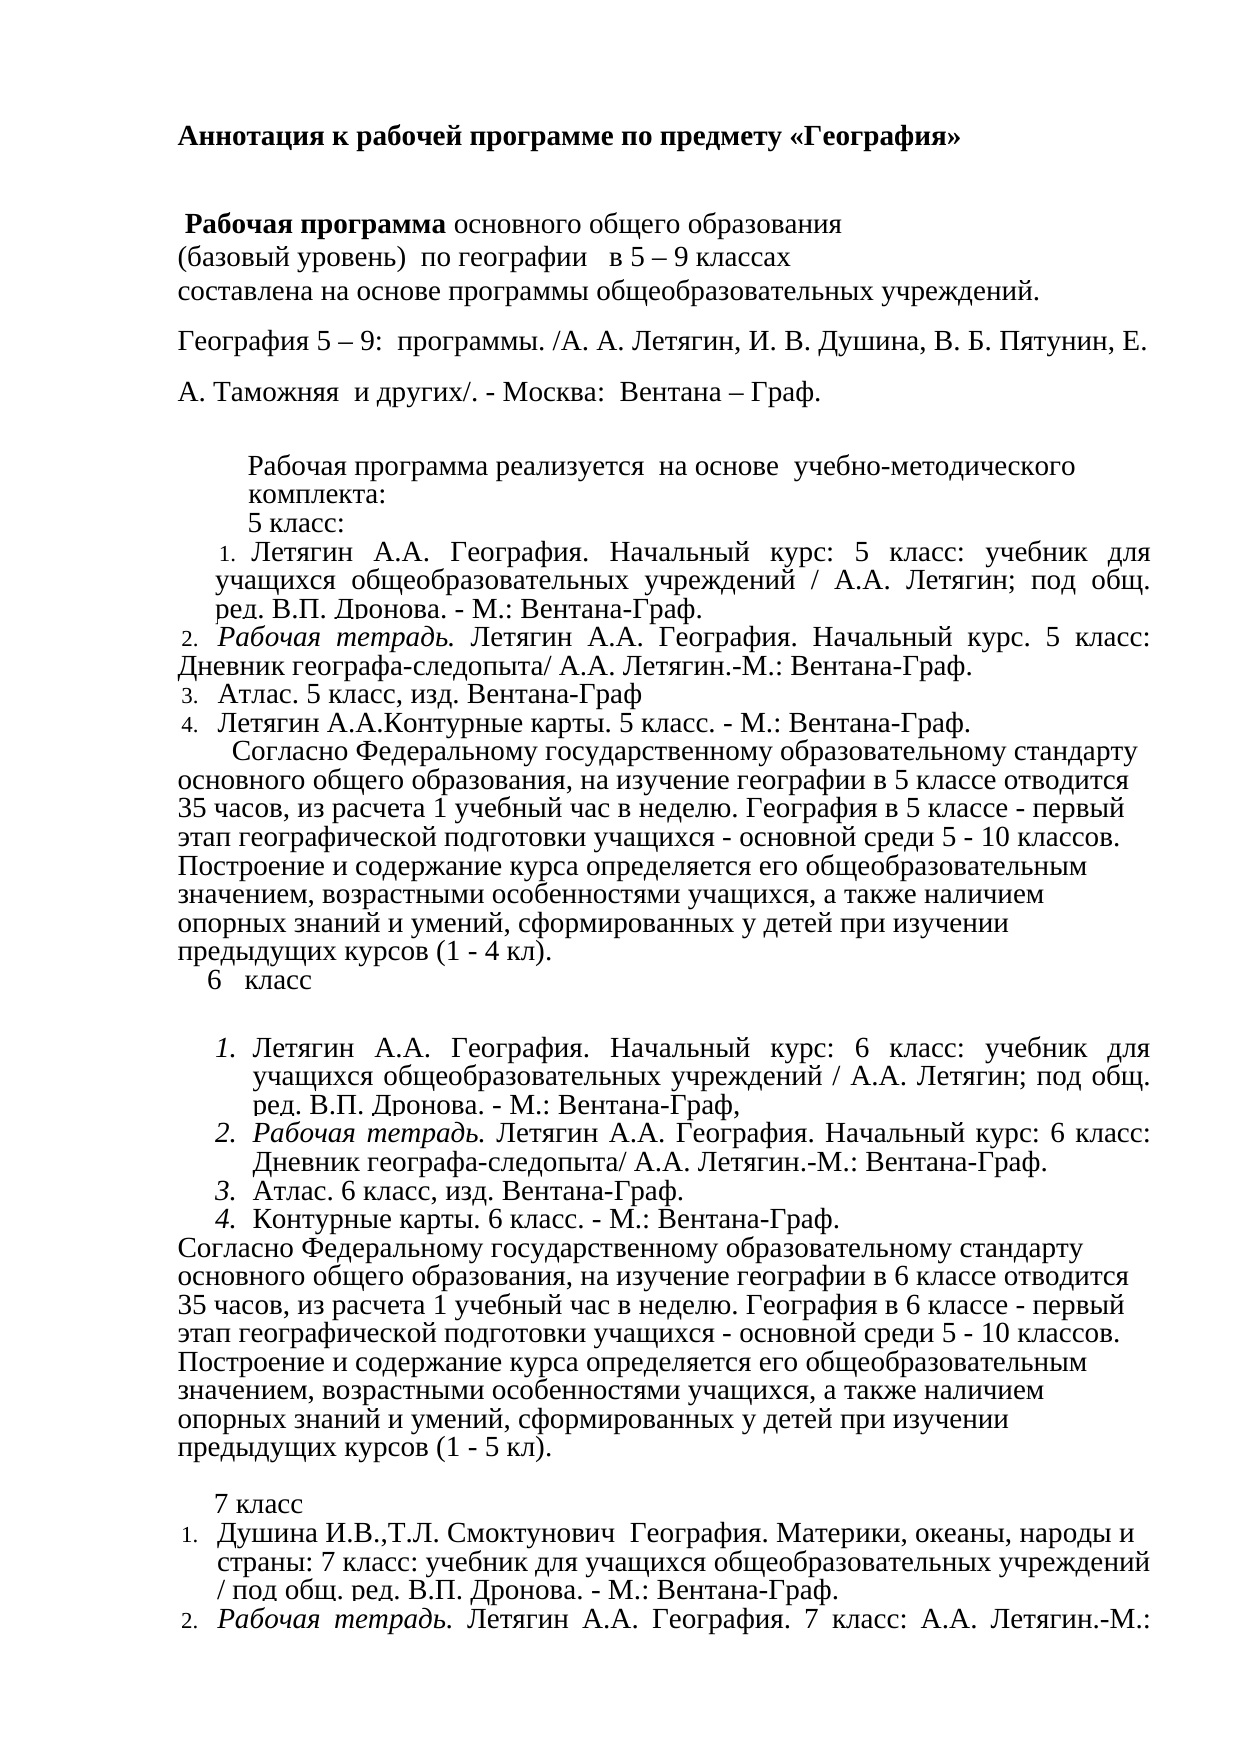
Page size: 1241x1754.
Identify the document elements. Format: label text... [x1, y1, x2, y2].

subtitle класс [207, 966, 1124, 996]
list Рабочая тетрадь. Летягин А.А. География. 7 класс: А.А. Летягин.-М.: Вентана- Граф. [453, 1605, 1152, 1634]
text Рабочая программа реализуется на основе учебно-методического комплекта: [247, 453, 1152, 510]
list Рабочая тетрадь. Летягин А.А. География. Начальный курс: 6 класс: Дневник географа-следопыта/ А.А. Летягин.-М.: Вентана-Граф. [215, 1120, 1152, 1177]
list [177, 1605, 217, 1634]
list Душина И.В.,Т.Л. Смоктунович География. Материки, океаны, народы и страны: 7 класс: учебник для учащихся общеобразовательных учреждений / под общ. ред. В.П. Дронова. - М.: Вентана-Граф. [181, 1520, 1152, 1605]
list Летягин А.А.Контурные карты. 5 класс. - М.: Вентана-Граф. [177, 709, 1152, 738]
list Атлас. 6 класс, изд. Вентана-Граф. [215, 1177, 1152, 1206]
text 5 класс: [247, 510, 1152, 538]
text Согласно Федеральному государственному образовательному стандарту основного общего образования, на изучение географии в 6 классе отводится 35 часов, из расчета 1 учебный час в неделю. География в 6 классе - первый этап географической подготовки учащихся - основной среди 5 - 10 классов. Построение и содержание курса определяется его общеобразовательным значением, возрастными особенностями учащихся, а также наличием опорных знаний и умений, сформированных у детей при изучении предыдущих курсов (1 - 5 кл). [177, 1234, 1152, 1463]
list Атлас. 5 класс, изд. Вентана-Граф [177, 681, 1152, 709]
list Летягин А.А. География. Начальный курс: 5 класс: учебник для учащихся общеобразовательных учреждений / А.А. Летягин; под общ. ред. В.П. Дронова. - М.: Вентана-Граф. [215, 538, 1152, 624]
text (базовый уровень) по географии в 5 – 9 классах [177, 239, 1152, 273]
text Согласно Федеральному государственному образовательному стандарту основного общего образования, на изучение географии в 5 классе отводится 35 часов, из расчета 1 учебный час в неделю. География в 5 классе - первый этап географической подготовки учащихся - основной среди 5 - 10 классов. Построение и содержание курса определяется его общеобразовательным значением, возрастными особенностями учащихся, а также наличием опорных знаний и умений, сформированных у детей при изучении предыдущих курсов (1 - 4 кл). [177, 738, 1152, 966]
text 7 класс [177, 1491, 1152, 1520]
list Летягин А.А. География. Начальный курс: 6 класс: учебник для учащихся общеобразовательных учреждений / А.А. Летягин; под общ. ред. В.П. Дронова. - М.: Вентана-Граф, [215, 1034, 1152, 1120]
text Аннотация к рабочей программе по предмету «География» [177, 118, 1152, 152]
text составлена на основе программы общеобразовательных учреждений. [177, 273, 1152, 307]
text География 5 – 9: программы. /А. А. Летягин, И. В. Душина, В. Б. Пятунин, Е. А. Таможняя и других/. - Москва: Вентана – Граф. [177, 323, 1152, 407]
text Рабочая программа основного общего образования [177, 206, 1152, 239]
list Рабочая тетрадь. Летягин А.А. География. Начальный курс. 5 класс: Дневник географа-следопыта/ А.А. Летягин.-М.: Вентана-Граф. [177, 624, 1152, 681]
list Контурные карты. 6 класс. - М.: Вентана-Граф. [215, 1206, 1152, 1234]
